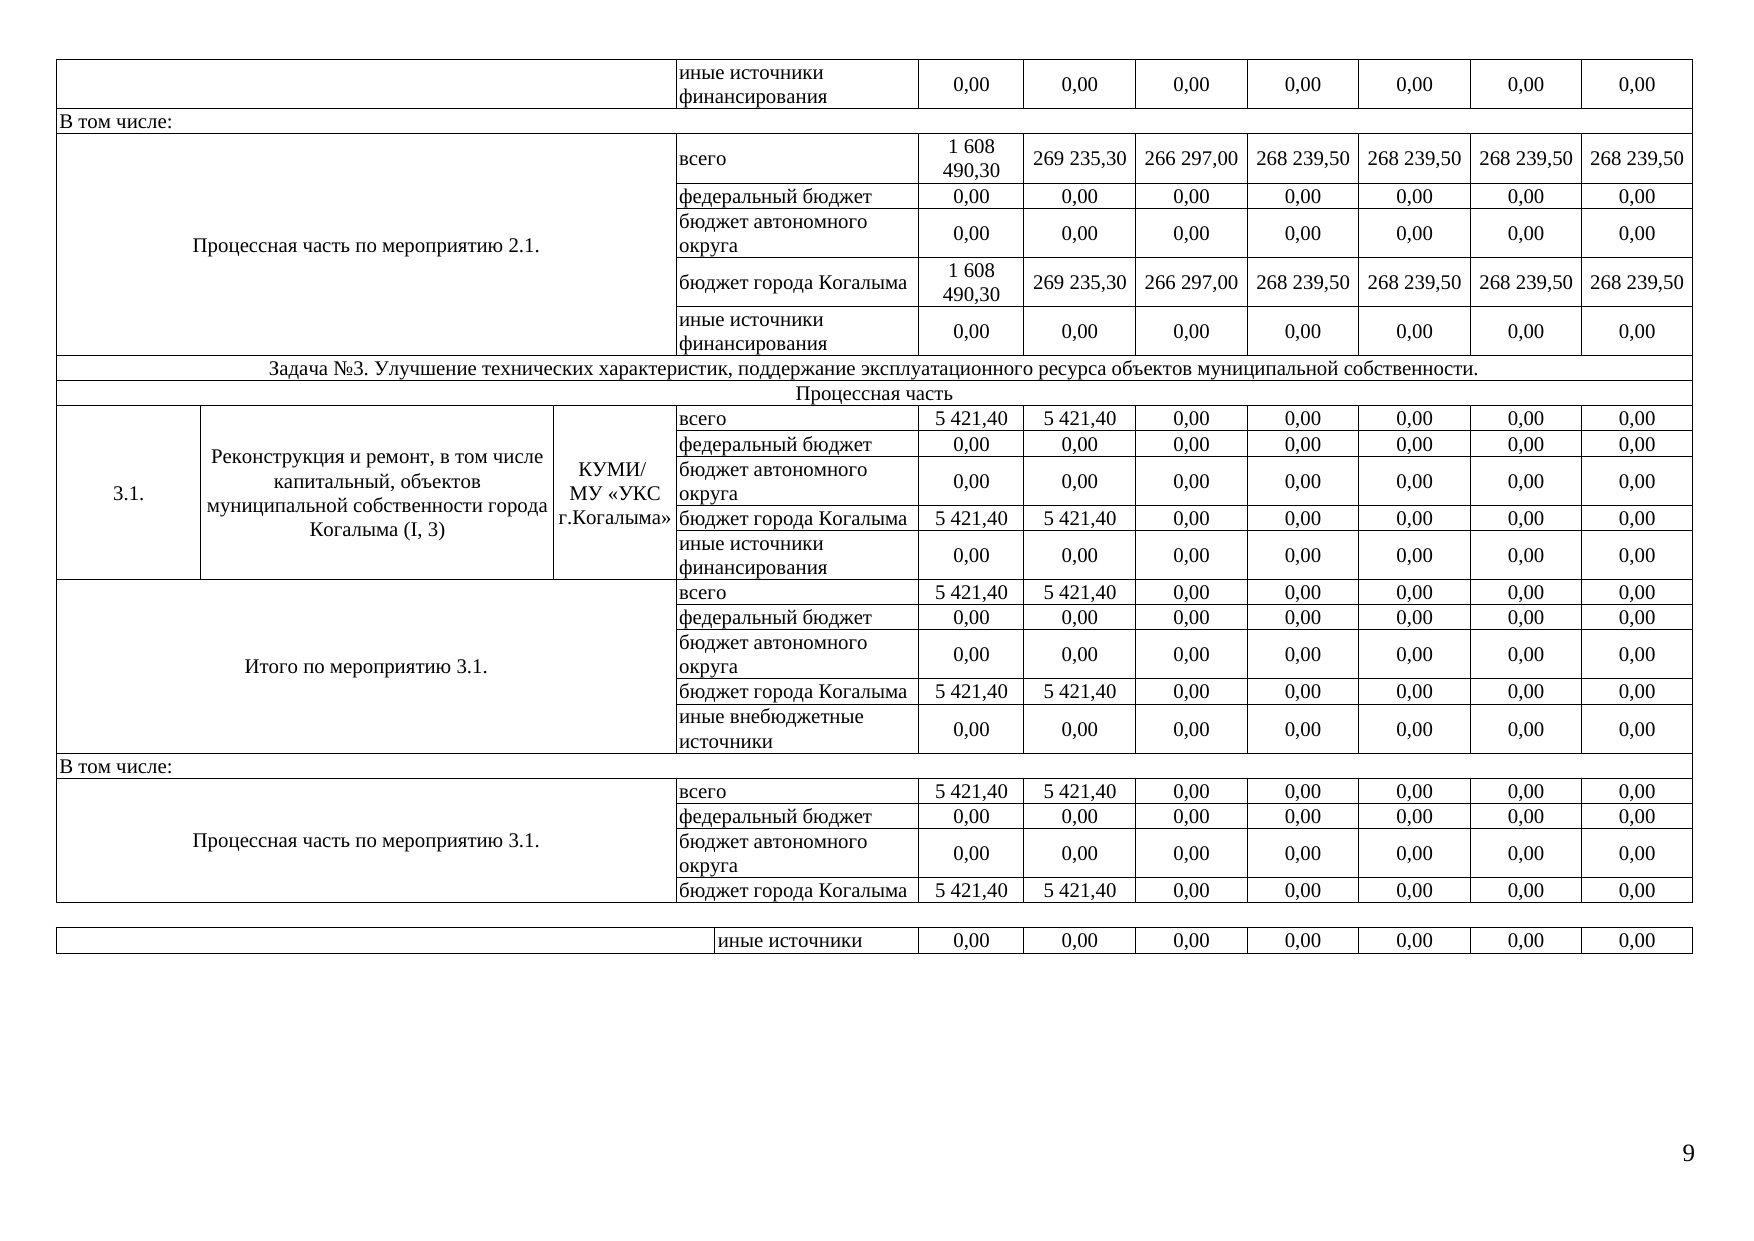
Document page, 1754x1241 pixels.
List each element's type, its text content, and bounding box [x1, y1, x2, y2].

table_cell 0,00 [1024, 605, 1135, 629]
table_cell 0,00 [1471, 307, 1581, 355]
table_cell 0,00 [1248, 506, 1358, 530]
table_cell 0,00 [1471, 431, 1581, 456]
table_cell Процессная часть по мероприятию 2.1. [57, 134, 676, 355]
table_cell 0,00 [1136, 457, 1247, 505]
table_cell 0,00 [1248, 209, 1358, 257]
table_cell бюджет города Когалыма [677, 506, 918, 530]
table_cell 0,00 [1359, 580, 1470, 604]
table_cell 0,00 [1471, 209, 1581, 257]
table_cell Процессная часть [57, 381, 1692, 405]
table_cell 0,00 [1136, 531, 1247, 579]
table_cell 0,00 [1248, 705, 1358, 753]
table_cell 5 421,40 [1024, 406, 1135, 430]
table_cell 269 235,30 [1024, 134, 1135, 182]
table_cell 0,00 [1136, 630, 1247, 678]
table_cell 0,00 [1471, 531, 1581, 579]
table_cell 0,00 [1582, 184, 1692, 208]
table_cell бюджет автономного округа [677, 209, 918, 257]
table_cell 0,00 [1359, 779, 1470, 803]
table_cell 0,00 [1136, 705, 1247, 753]
table_cell 0,00 [1248, 431, 1358, 456]
table_cell 0,00 [1024, 829, 1135, 877]
table_cell 268 239,50 [1582, 134, 1692, 182]
table_header 0,00 [1471, 60, 1581, 108]
table_cell 266 297,00 [1136, 134, 1247, 182]
table_cell 0,00 [1471, 804, 1581, 828]
table_header 0,00 [1136, 928, 1247, 952]
table_cell 268 239,50 [1359, 258, 1470, 306]
table_cell 0,00 [1248, 531, 1358, 579]
table_header 0,00 [1136, 60, 1247, 108]
table_cell бюджет автономного округа [677, 630, 918, 678]
table_cell 0,00 [1471, 457, 1581, 505]
table_cell 0,00 [1136, 209, 1247, 257]
table_cell 269 235,30 [1024, 258, 1135, 306]
table_cell 0,00 [1582, 679, 1692, 703]
table_header 0,00 [1582, 928, 1692, 952]
table_cell 3.1. [57, 406, 200, 579]
table_cell 0,00 [919, 307, 1023, 355]
table_cell 0,00 [919, 209, 1023, 257]
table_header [715, 928, 918, 952]
table_cell 0,00 [1471, 878, 1581, 902]
table_cell 0,00 [1359, 679, 1470, 703]
table_cell 1 608 490,30 [919, 258, 1023, 306]
table_header 0,00 [1248, 60, 1358, 108]
table_cell 0,00 [1024, 307, 1135, 355]
table_cell 0,00 [1248, 779, 1358, 803]
table_cell 0,00 [1359, 457, 1470, 505]
table_cell иные источники финансирования [677, 531, 918, 579]
table_cell иные внебюджетные источники [677, 705, 918, 753]
table_cell 0,00 [1136, 307, 1247, 355]
table_cell 5 421,40 [1024, 878, 1135, 902]
table_cell 0,00 [1359, 630, 1470, 678]
table_cell 0,00 [1582, 506, 1692, 530]
table_cell Процессная часть по мероприятию 3.1. [57, 779, 676, 902]
table_cell 5 421,40 [919, 779, 1023, 803]
table_cell 266 297,00 [1136, 258, 1247, 306]
table_cell федеральный бюджет [677, 431, 918, 456]
table_cell всего [677, 580, 918, 604]
table_cell 5 421,40 [1024, 779, 1135, 803]
table_cell 0,00 [1136, 580, 1247, 604]
table_cell 0,00 [1471, 580, 1581, 604]
table_cell 0,00 [1359, 705, 1470, 753]
table_cell 0,00 [1024, 705, 1135, 753]
table_cell 0,00 [1024, 457, 1135, 505]
table_cell 0,00 [1359, 184, 1470, 208]
table_cell бюджет автономного округа [677, 829, 918, 877]
table_header 0,00 [1471, 928, 1581, 952]
table_cell бюджет города Когалыма [677, 258, 918, 306]
table_cell 0,00 [1471, 630, 1581, 678]
table_cell 0,00 [1359, 878, 1470, 902]
table_cell 5 421,40 [919, 679, 1023, 703]
table_cell 0,00 [1136, 506, 1247, 530]
table_cell бюджет автономного округа [677, 457, 918, 505]
table_cell федеральный бюджет [677, 605, 918, 629]
table_cell 0,00 [1359, 531, 1470, 579]
table_cell 0,00 [1248, 878, 1358, 902]
table_cell 0,00 [1136, 431, 1247, 456]
table_cell бюджет города Когалыма [677, 679, 918, 703]
table_cell 0,00 [1024, 531, 1135, 579]
table_cell 0,00 [1024, 431, 1135, 456]
table_cell 0,00 [1248, 457, 1358, 505]
table_cell 268 239,50 [1471, 258, 1581, 306]
table_cell 268 239,50 [1471, 134, 1581, 182]
table_cell 0,00 [1136, 605, 1247, 629]
table_header 0,00 [919, 60, 1023, 108]
table_cell 5 421,40 [1024, 679, 1135, 703]
table_cell 0,00 [1359, 605, 1470, 629]
table_cell 0,00 [1582, 307, 1692, 355]
table_header 0,00 [1248, 928, 1358, 952]
table_cell 0,00 [1582, 630, 1692, 678]
table_cell 0,00 [1136, 829, 1247, 877]
table_cell 0,00 [1359, 406, 1470, 430]
table_cell 0,00 [1582, 705, 1692, 753]
table_cell 0,00 [1248, 630, 1358, 678]
table_cell 0,00 [1136, 406, 1247, 430]
table_cell всего [677, 134, 918, 182]
table_cell всего [677, 406, 918, 430]
table_cell 5 421,40 [1024, 506, 1135, 530]
table_cell КУМИ/ МУ «УКС г.Когалыма» [554, 406, 676, 579]
table_cell 0,00 [1136, 878, 1247, 902]
table_cell 0,00 [919, 829, 1023, 877]
table_cell 0,00 [1471, 829, 1581, 877]
table_cell 0,00 [1359, 431, 1470, 456]
table_cell 0,00 [1471, 184, 1581, 208]
table_cell 0,00 [1471, 406, 1581, 430]
table_cell 0,00 [1359, 804, 1470, 828]
table_cell бюджет города Когалыма [677, 878, 918, 902]
table_cell 268 239,50 [1359, 134, 1470, 182]
table_cell 0,00 [1248, 580, 1358, 604]
table_header [57, 928, 714, 952]
table_cell 0,00 [1471, 506, 1581, 530]
table_cell 5 421,40 [919, 506, 1023, 530]
table_cell 0,00 [919, 605, 1023, 629]
table_cell 0,00 [919, 457, 1023, 505]
table_cell 0,00 [1582, 605, 1692, 629]
table_cell 0,00 [1359, 307, 1470, 355]
table_cell 0,00 [1582, 431, 1692, 456]
table_cell 0,00 [1248, 406, 1358, 430]
table_cell 268 239,50 [1248, 258, 1358, 306]
table_cell 0,00 [919, 804, 1023, 828]
table_cell 0,00 [1024, 209, 1135, 257]
table_cell 0,00 [1024, 804, 1135, 828]
table_cell 0,00 [1471, 705, 1581, 753]
table_cell 0,00 [1248, 679, 1358, 703]
table_cell Итого по мероприятию 3.1. [57, 580, 676, 753]
table_cell Реконструкция и ремонт, в том числе капитальный, объектов муниципальной собственности города Когалыма (I, 3) [201, 406, 553, 579]
table_cell 0,00 [1248, 307, 1358, 355]
table_cell 0,00 [1136, 779, 1247, 803]
table_cell 0,00 [1582, 209, 1692, 257]
table_cell 0,00 [1136, 184, 1247, 208]
table_cell 0,00 [1248, 605, 1358, 629]
table_cell федеральный бюджет [677, 804, 918, 828]
table_header иные источники финансирования [677, 60, 918, 108]
table_cell 0,00 [1248, 184, 1358, 208]
table_cell федеральный бюджет [677, 184, 918, 208]
table_cell 0,00 [1248, 829, 1358, 877]
table_cell 0,00 [1359, 506, 1470, 530]
table_cell 0,00 [919, 630, 1023, 678]
table_header 0,00 [1024, 928, 1135, 952]
table_cell 1 608 490,30 [919, 134, 1023, 182]
table_cell 0,00 [1136, 679, 1247, 703]
table_cell 0,00 [1582, 580, 1692, 604]
table_cell 0,00 [1582, 878, 1692, 902]
table_cell всего [677, 779, 918, 803]
table_cell 0,00 [1024, 630, 1135, 678]
table_cell 0,00 [1359, 209, 1470, 257]
table_cell 5 421,40 [1024, 580, 1135, 604]
table_cell 0,00 [1582, 779, 1692, 803]
table_cell В том числе: [57, 109, 1692, 133]
table_cell В том числе: [57, 754, 1692, 778]
table_header 0,00 [1359, 928, 1470, 952]
table_cell 5 421,40 [919, 878, 1023, 902]
table_cell 0,00 [919, 531, 1023, 579]
table_header 0,00 [919, 928, 1023, 952]
table_cell 0,00 [1582, 457, 1692, 505]
table_cell 0,00 [1359, 829, 1470, 877]
table_cell 0,00 [1471, 679, 1581, 703]
table_cell 0,00 [919, 431, 1023, 456]
table_cell 0,00 [919, 184, 1023, 208]
table_cell 5 421,40 [919, 580, 1023, 604]
table_cell 0,00 [1582, 804, 1692, 828]
table_cell 5 421,40 [919, 406, 1023, 430]
table_cell 0,00 [1582, 531, 1692, 579]
table_cell 0,00 [919, 705, 1023, 753]
table_cell 0,00 [1248, 804, 1358, 828]
table_header [57, 60, 676, 108]
table_cell 0,00 [1136, 804, 1247, 828]
table_header 0,00 [1582, 60, 1692, 108]
table_cell 0,00 [1024, 184, 1135, 208]
table_cell 0,00 [1471, 605, 1581, 629]
table_header 0,00 [1024, 60, 1135, 108]
table_cell 0,00 [1582, 829, 1692, 877]
table_cell 0,00 [1582, 406, 1692, 430]
table_cell 268 239,50 [1582, 258, 1692, 306]
table_header 0,00 [1359, 60, 1470, 108]
table_cell 0,00 [1471, 779, 1581, 803]
table_cell 268 239,50 [1248, 134, 1358, 182]
table_cell Задача №3. Улучшение технических характеристик, поддержание эксплуатационного ресурса объектов муниципальной собственности. [57, 356, 1692, 380]
table_cell иные источники финансирования [677, 307, 918, 355]
